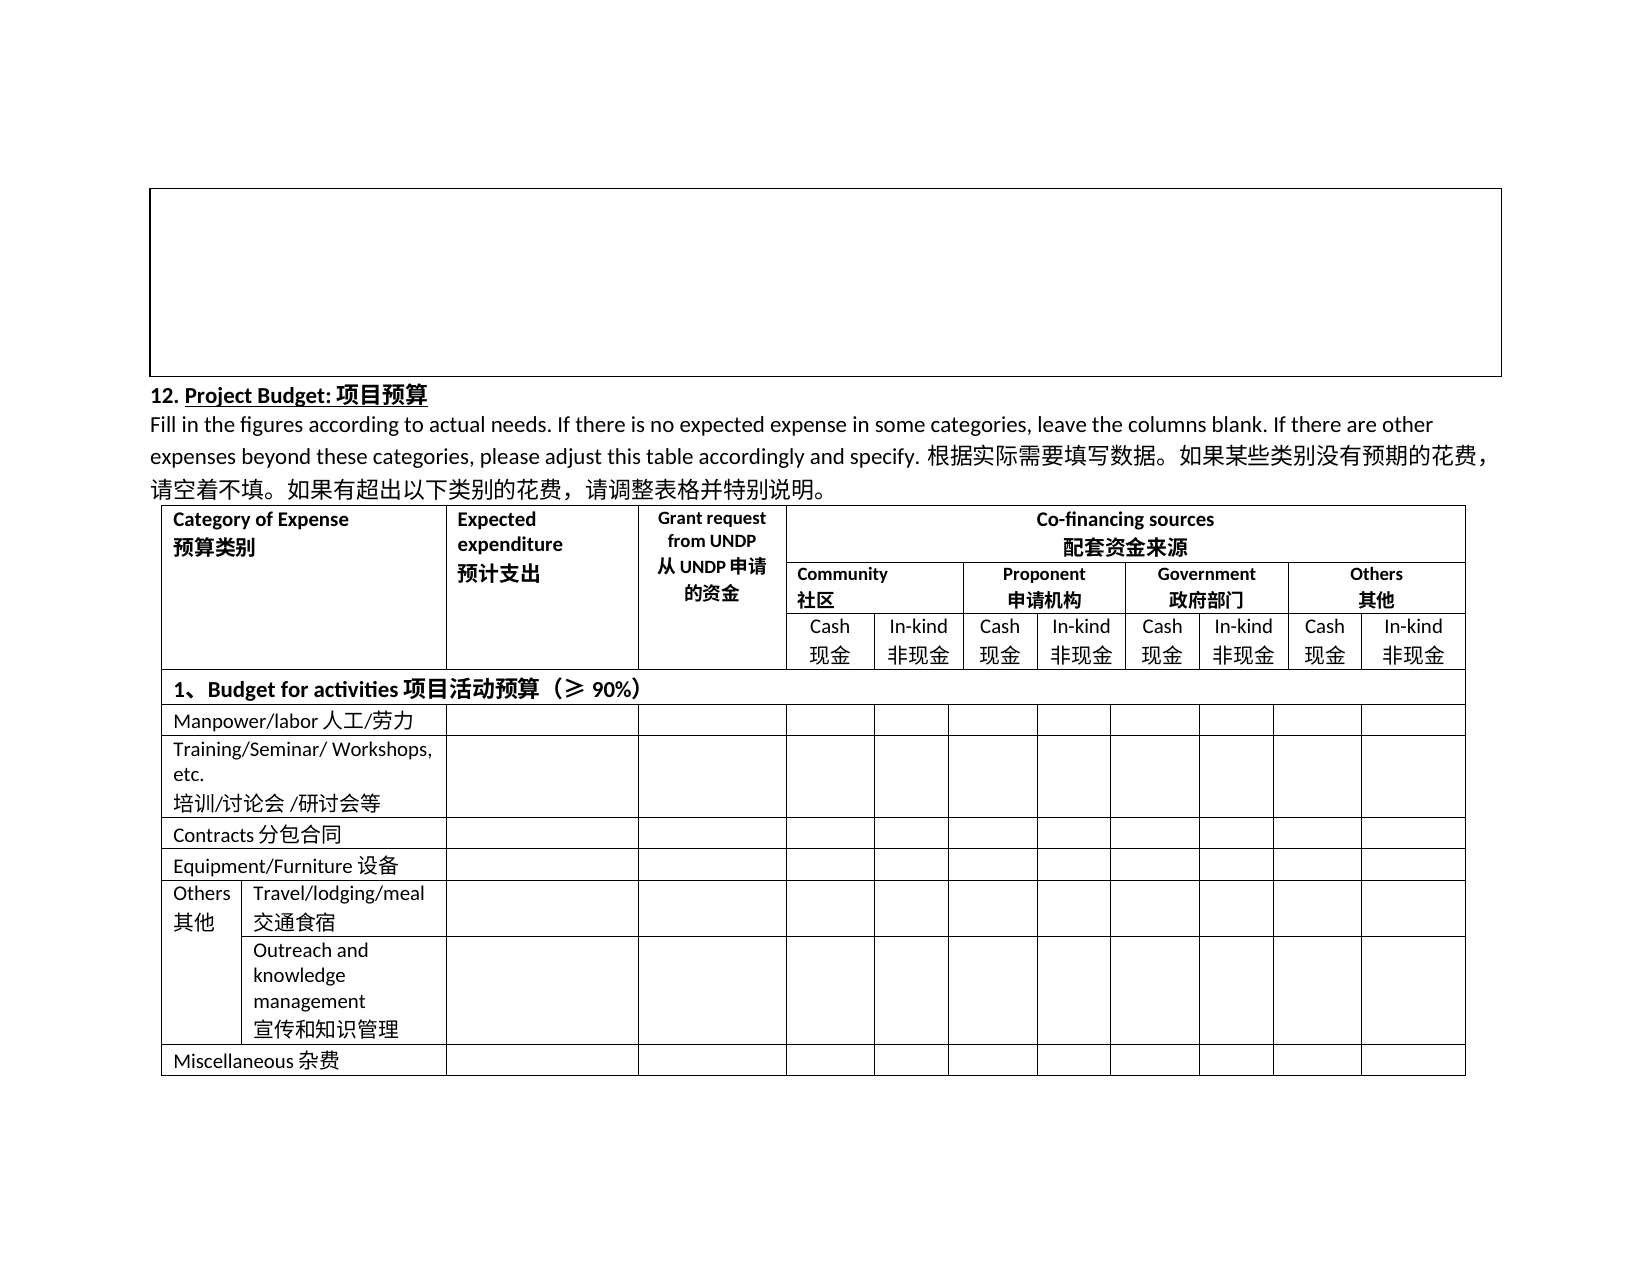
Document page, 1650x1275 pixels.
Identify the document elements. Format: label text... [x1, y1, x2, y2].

table_cell [787, 881, 874, 936]
table_cell [1274, 1045, 1361, 1075]
table_cell [1038, 818, 1110, 848]
table_cell [1362, 705, 1465, 735]
table_cell [1362, 1045, 1465, 1075]
table_cell In-kind 非现金 [1200, 614, 1288, 669]
table_cell [447, 1045, 638, 1075]
table_cell In-kind 非现金 [1362, 614, 1465, 669]
table_cell [639, 1045, 786, 1075]
table_cell [447, 849, 638, 879]
table_cell [1274, 818, 1361, 848]
table_cell Cash 现金 [964, 614, 1037, 669]
table_cell [447, 881, 638, 936]
table_cell [787, 849, 874, 879]
table_cell [1111, 1045, 1199, 1075]
table_cell [639, 937, 786, 1044]
table_cell [949, 849, 1037, 879]
table_cell Miscellaneous杂费 [162, 1045, 446, 1075]
table_cell [1038, 849, 1110, 879]
table_cell Training/Seminar/ Workshops, etc. 培训/讨论会 /研讨会等 [162, 736, 446, 817]
table_cell [1200, 736, 1273, 817]
table_cell Community 社区 [787, 563, 963, 613]
table_cell [787, 937, 874, 1044]
table_cell [875, 736, 948, 817]
table_cell [787, 736, 874, 817]
table_cell [639, 881, 786, 936]
table_header Grant request from UNDP 从UNDP申请的资金 [639, 506, 786, 669]
table_cell [1200, 818, 1273, 848]
table_cell [639, 705, 786, 735]
table_cell [1111, 849, 1199, 879]
table_cell [949, 1045, 1037, 1075]
table_cell [1200, 1045, 1273, 1075]
table_cell Cash 现金 [1289, 614, 1361, 669]
table_cell [447, 705, 638, 735]
table_cell [875, 818, 948, 848]
table_cell [949, 937, 1037, 1044]
table_cell [1362, 818, 1465, 848]
table_cell [1038, 937, 1110, 1044]
table_cell [949, 818, 1037, 848]
table_cell [1111, 736, 1199, 817]
table_cell [1362, 881, 1465, 936]
table_cell [639, 736, 786, 817]
table_cell Cash 现金 [787, 614, 874, 669]
table_cell [787, 1045, 874, 1075]
table_cell Cash 现金 [1126, 614, 1199, 669]
table_cell [1200, 705, 1273, 735]
table_cell [1200, 881, 1273, 936]
table_cell Proponent 申请机构 [964, 563, 1125, 613]
table_header Co-financing sources 配套资金来源 [787, 506, 1465, 562]
table_cell [1200, 849, 1273, 879]
table_cell [787, 705, 874, 735]
table_cell [1274, 881, 1361, 936]
table_cell [949, 705, 1037, 735]
table_header Category of Expense 预算类别 [162, 506, 446, 669]
table_cell Travel/lodging/meal 交通食宿 [242, 881, 446, 936]
table_cell [875, 881, 948, 936]
table_cell In-kind 非现金 [875, 614, 963, 669]
table_cell [1038, 881, 1110, 936]
table_cell 1、Budget for activities项目活动预算（≥ 90%） [162, 670, 1465, 704]
table_cell [875, 705, 948, 735]
table_cell Others 其他 [162, 881, 241, 1044]
table_cell [949, 736, 1037, 817]
table_cell [1362, 849, 1465, 879]
table_cell Outreach and knowledge management 宣传和知识管理 [242, 937, 446, 1044]
table_cell [1274, 937, 1361, 1044]
table_cell [1274, 705, 1361, 735]
table_cell [1362, 736, 1465, 817]
table_cell [875, 937, 948, 1044]
table_cell [1038, 705, 1110, 735]
table_cell [447, 736, 638, 817]
table_header Expected expenditure 预计支出 [447, 506, 638, 669]
table_cell [639, 849, 786, 879]
table_cell [1111, 937, 1199, 1044]
table_cell [1111, 818, 1199, 848]
table_cell [787, 818, 874, 848]
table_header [151, 189, 1501, 376]
table_cell [1362, 937, 1465, 1044]
table_cell [1200, 937, 1273, 1044]
table_cell [949, 881, 1037, 936]
table_cell In-kind 非现金 [1038, 614, 1125, 669]
table_cell [1111, 881, 1199, 936]
text 12. Project Budget: 项目预算 [150, 377, 1500, 410]
table_cell Government 政府部门 [1126, 563, 1288, 613]
table_cell Manpower/labor人工/劳力 [162, 705, 446, 735]
table_cell Others 其他 [1289, 563, 1465, 613]
table_cell [1038, 1045, 1110, 1075]
table_cell [1111, 705, 1199, 735]
table_cell [447, 937, 638, 1044]
text Fill in the figures according to actual needs. If there is no expected expense in some categories, leave the columns blank. If there are other expenses beyond these categories, please adjust this table accordingly and specify. 根据实际需要填写数据。如果某些类别没有预期的花费，请空着不填。如果有超出以下类别的花费，请调整表格并特别说明。 [150, 410, 1500, 505]
table_cell [447, 818, 638, 848]
table_cell [875, 849, 948, 879]
table_cell [875, 1045, 948, 1075]
table_cell [1038, 736, 1110, 817]
table_cell [639, 818, 786, 848]
table_cell [1274, 736, 1361, 817]
table_cell Contracts分包合同 [162, 818, 446, 848]
table_cell Equipment/Furniture设备 [162, 849, 446, 879]
table_cell [1274, 849, 1361, 879]
